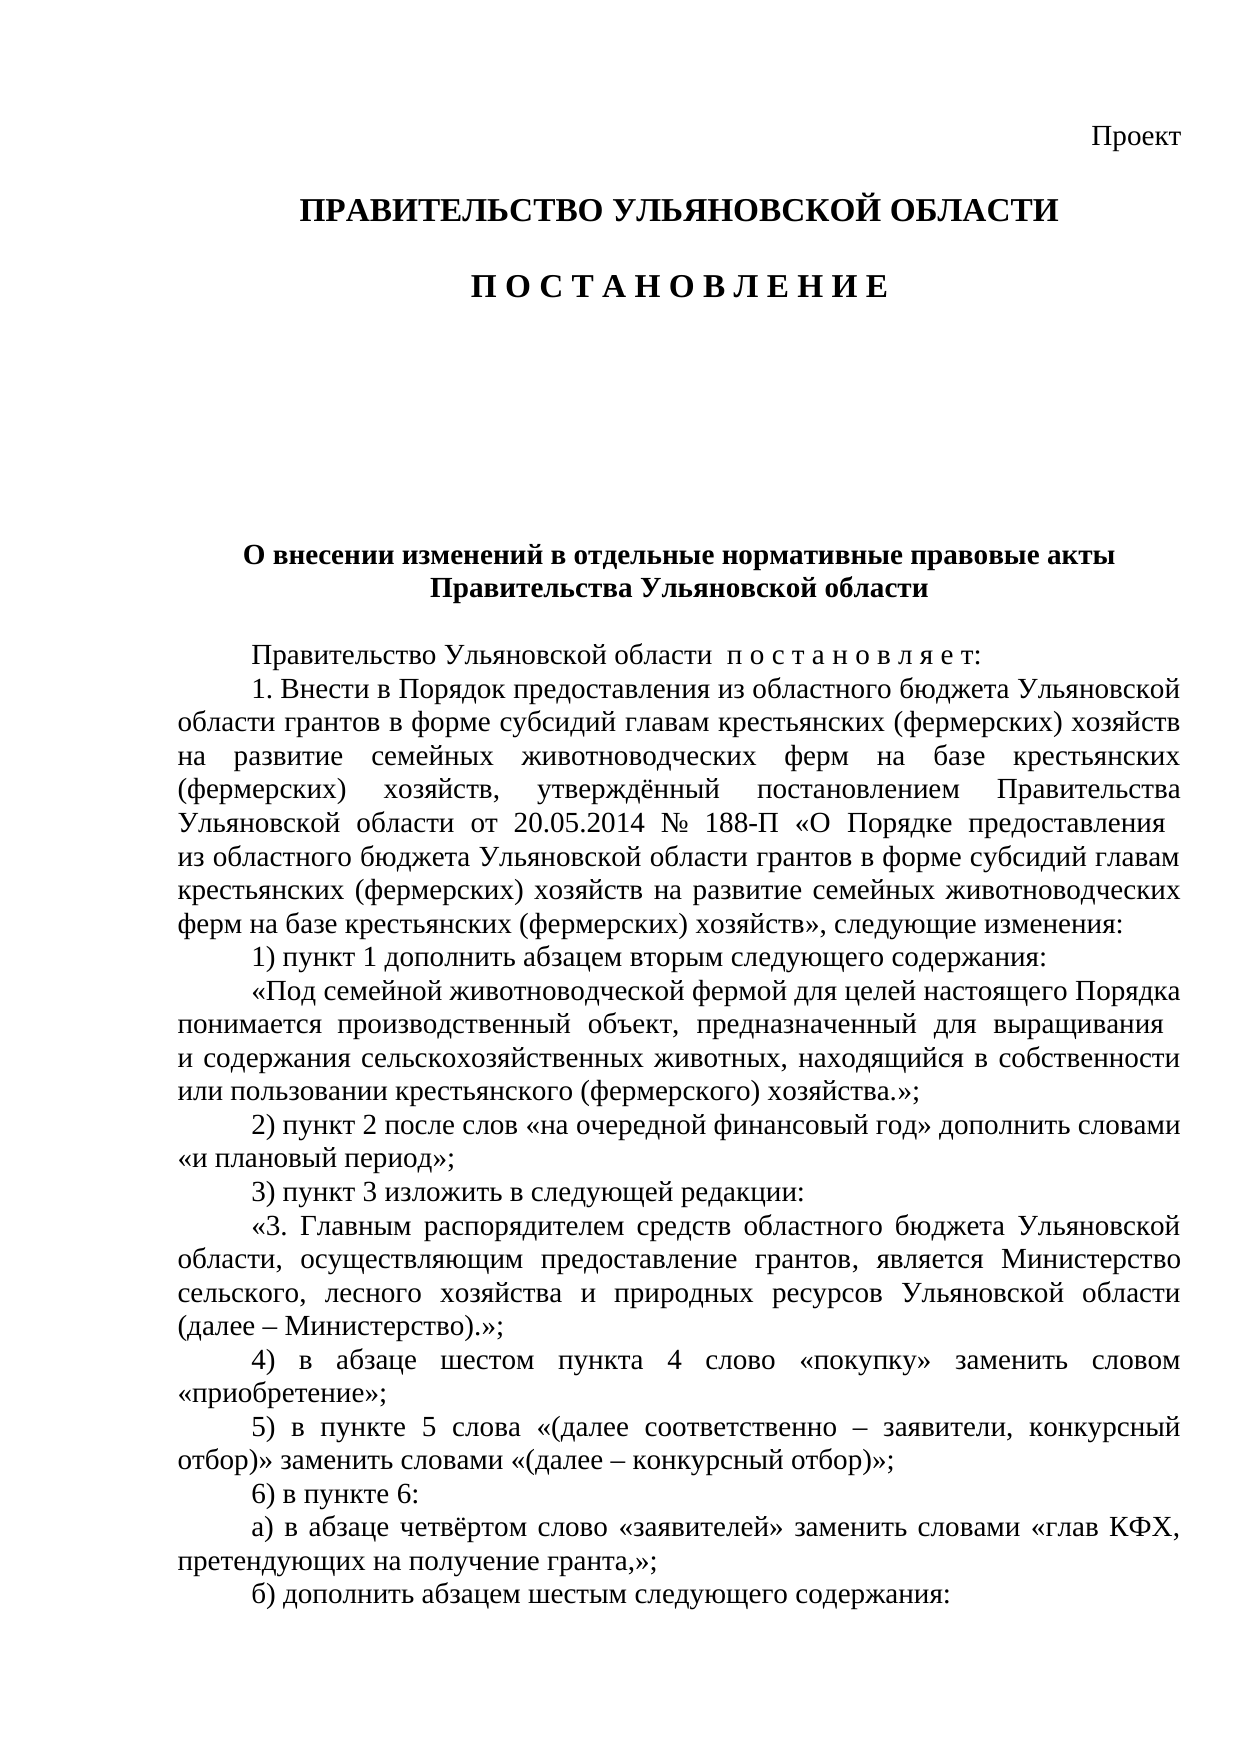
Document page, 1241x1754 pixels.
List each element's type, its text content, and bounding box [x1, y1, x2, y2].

text О внесении изменений в отдельные нормативные правовые акты Правительства Ульяновской области [177, 537, 1181, 604]
text 2) пункт 2 после слов «на очередной финансовый год» дополнить словами «и плановый период»; [177, 1107, 1181, 1174]
text а) в абзаце четвёртом слово «заявителей» заменить словами «глав КФХ, претендующих на получение гранта,»; [177, 1509, 1181, 1577]
text 6) в пункте 6: [177, 1476, 1181, 1509]
text 1) пункт 1 дополнить абзацем вторым следующего содержания: [177, 939, 1181, 973]
text «Под семейной животноводческой фермой для целей настоящего Порядка понимается производственный объект, предназначенный для выращивания и содержания сельскохозяйственных животных, находящийся в собственности или пользовании крестьянского (фермерского) хозяйства.»; [177, 973, 1181, 1107]
text б) дополнить абзацем шестым следующего содержания: [177, 1577, 1181, 1610]
text ПРАВИТЕЛЬСТВО УЛЬЯНОВСКОЙ ОБЛАСТИ [177, 190, 1181, 228]
text П О С Т А Н О В Л Е Н И Е [177, 267, 1181, 305]
text 1. Внести в Порядок предоставления из областного бюджета Ульяновской области грантов в форме субсидий главам крестьянских (фермерских) хозяйств на развитие семейных животноводческих ферм на базе крестьянских (фермерских) хозяйств, утверждённый постановлением Правительства Ульяновской области от 20.05.2014 № 188-П «О Порядке предоставления из областного бюджета Ульяновской области грантов в форме субсидий главам крестьянских (фермерских) хозяйств на развитие семейных животноводческих ферм на базе крестьянских (фермерских) хозяйств», следующие изменения: [177, 671, 1181, 939]
text 5) в пункте 5 слова «(далее соответственно – заявители, конкурсный отбор)» заменить словами «(далее – конкурсный отбор)»; [177, 1409, 1181, 1476]
text «3. Главным распорядителем средств областного бюджета Ульяновской области, осуществляющим предоставление грантов, является Министерство сельского, лесного хозяйства и природных ресурсов Ульяновской области (далее – Министерство).»; [177, 1208, 1181, 1342]
text Правительство Ульяновской области п о с т а н о в л я е т: [177, 637, 1181, 671]
text Проект [177, 118, 1181, 152]
text 3) пункт 3 изложить в следующей редакции: [177, 1174, 1181, 1208]
text 4) в абзаце шестом пункта 4 слово «покупку» заменить словом «приобретение»; [177, 1342, 1181, 1409]
